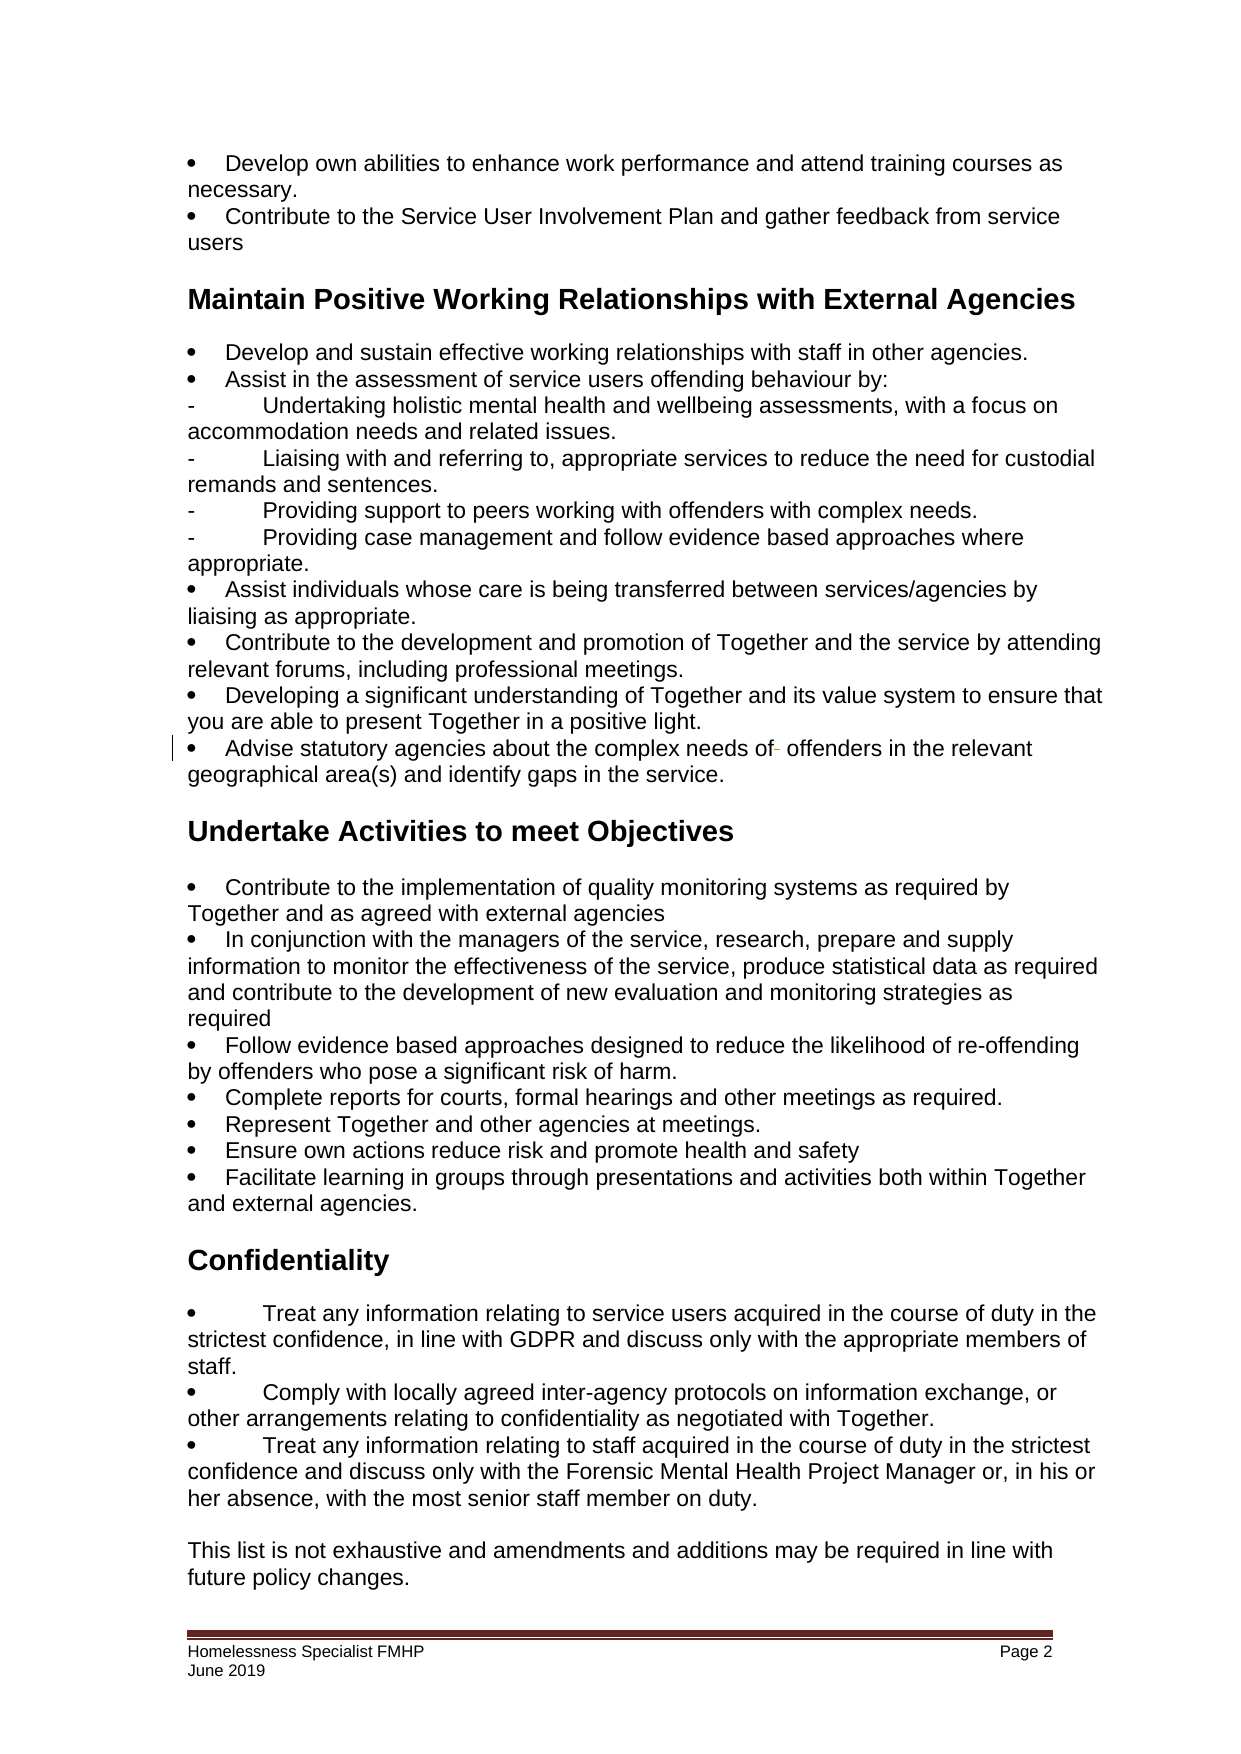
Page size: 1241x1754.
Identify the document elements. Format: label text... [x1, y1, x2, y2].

list Contribute to the development and promotion of Together and the service by attending relevant forums, including professional meetings. [187, 629, 1103, 682]
subtitle Maintain Positive Working Relationships with External Agencies [187, 282, 1103, 315]
list Treat any information relating to staff acquired in the course of duty in the strictest confidence and discuss only with the Forensic Mental Health Project Manager or, in his or her absence, with the most senior staff member on duty. [187, 1432, 1103, 1511]
list Advise statutory agencies about the complex needs of offenders in the relevant geographical area(s) and identify gaps in the service. [187, 734, 1103, 787]
list Providing support to peers working with offenders with complex needs. [187, 497, 1103, 524]
list Assist in the assessment of service users offending behaviour by: [187, 366, 1103, 392]
list Treat any information relating to service users acquired in the course of duty in the strictest confidence, in line with GDPR and discuss only with the appropriate members of staff. [187, 1300, 1103, 1379]
subtitle Confidentiality [187, 1242, 1103, 1276]
list Undertaking holistic mental health and wellbeing assessments, with a focus on accommodation needs and related issues. [187, 392, 1103, 445]
list Complete reports for courts, formal hearings and other meetings as required. [187, 1084, 1103, 1111]
list Ensure own actions reduce risk and promote health and safety [187, 1137, 1103, 1163]
list Contribute to the implementation of quality monitoring systems as required by Together and as agreed with external agencies [187, 873, 1103, 926]
list Facilitate learning in groups through presentations and activities both within Together and external agencies. [187, 1163, 1103, 1216]
list Develop and sustain effective working relationships with staff in other agencies. [187, 339, 1103, 366]
list Develop own abilities to enhance work performance and attend training courses as necessary. [187, 150, 1103, 203]
list Developing a significant understanding of Together and its value system to ensure that you are able to present Together in a positive light. [187, 682, 1103, 734]
list Comply with locally agreed inter-agency protocols on information exchange, or other arrangements relating to confidentiality as negotiated with Together. [187, 1379, 1103, 1432]
subtitle Undertake Activities to meet Objectives [187, 814, 1103, 847]
list Follow evidence based approaches designed to reduce the likelihood of re-offending by offenders who pose a significant risk of harm. [187, 1032, 1103, 1084]
list In conjunction with the managers of the service, research, prepare and supply information to monitor the effectiveness of the service, produce statistical data as required and contribute to the development of new evaluation and monitoring strategies as required [187, 926, 1103, 1032]
list Represent Together and other agencies at meetings. [187, 1111, 1103, 1137]
list Assist individuals whose care is being transferred between services/agencies by liaising as appropriate. [187, 576, 1103, 629]
list Liaising with and referring to, appropriate services to reduce the need for custodial remands and sentences. [187, 445, 1103, 497]
text This list is not exhaustive and amendments and additions may be required in line with future policy changes. [187, 1537, 1103, 1590]
list Contribute to the Service User Involvement Plan and gather feedback from service users [187, 203, 1103, 255]
list Providing case management and follow evidence based approaches where appropriate. [187, 524, 1103, 576]
